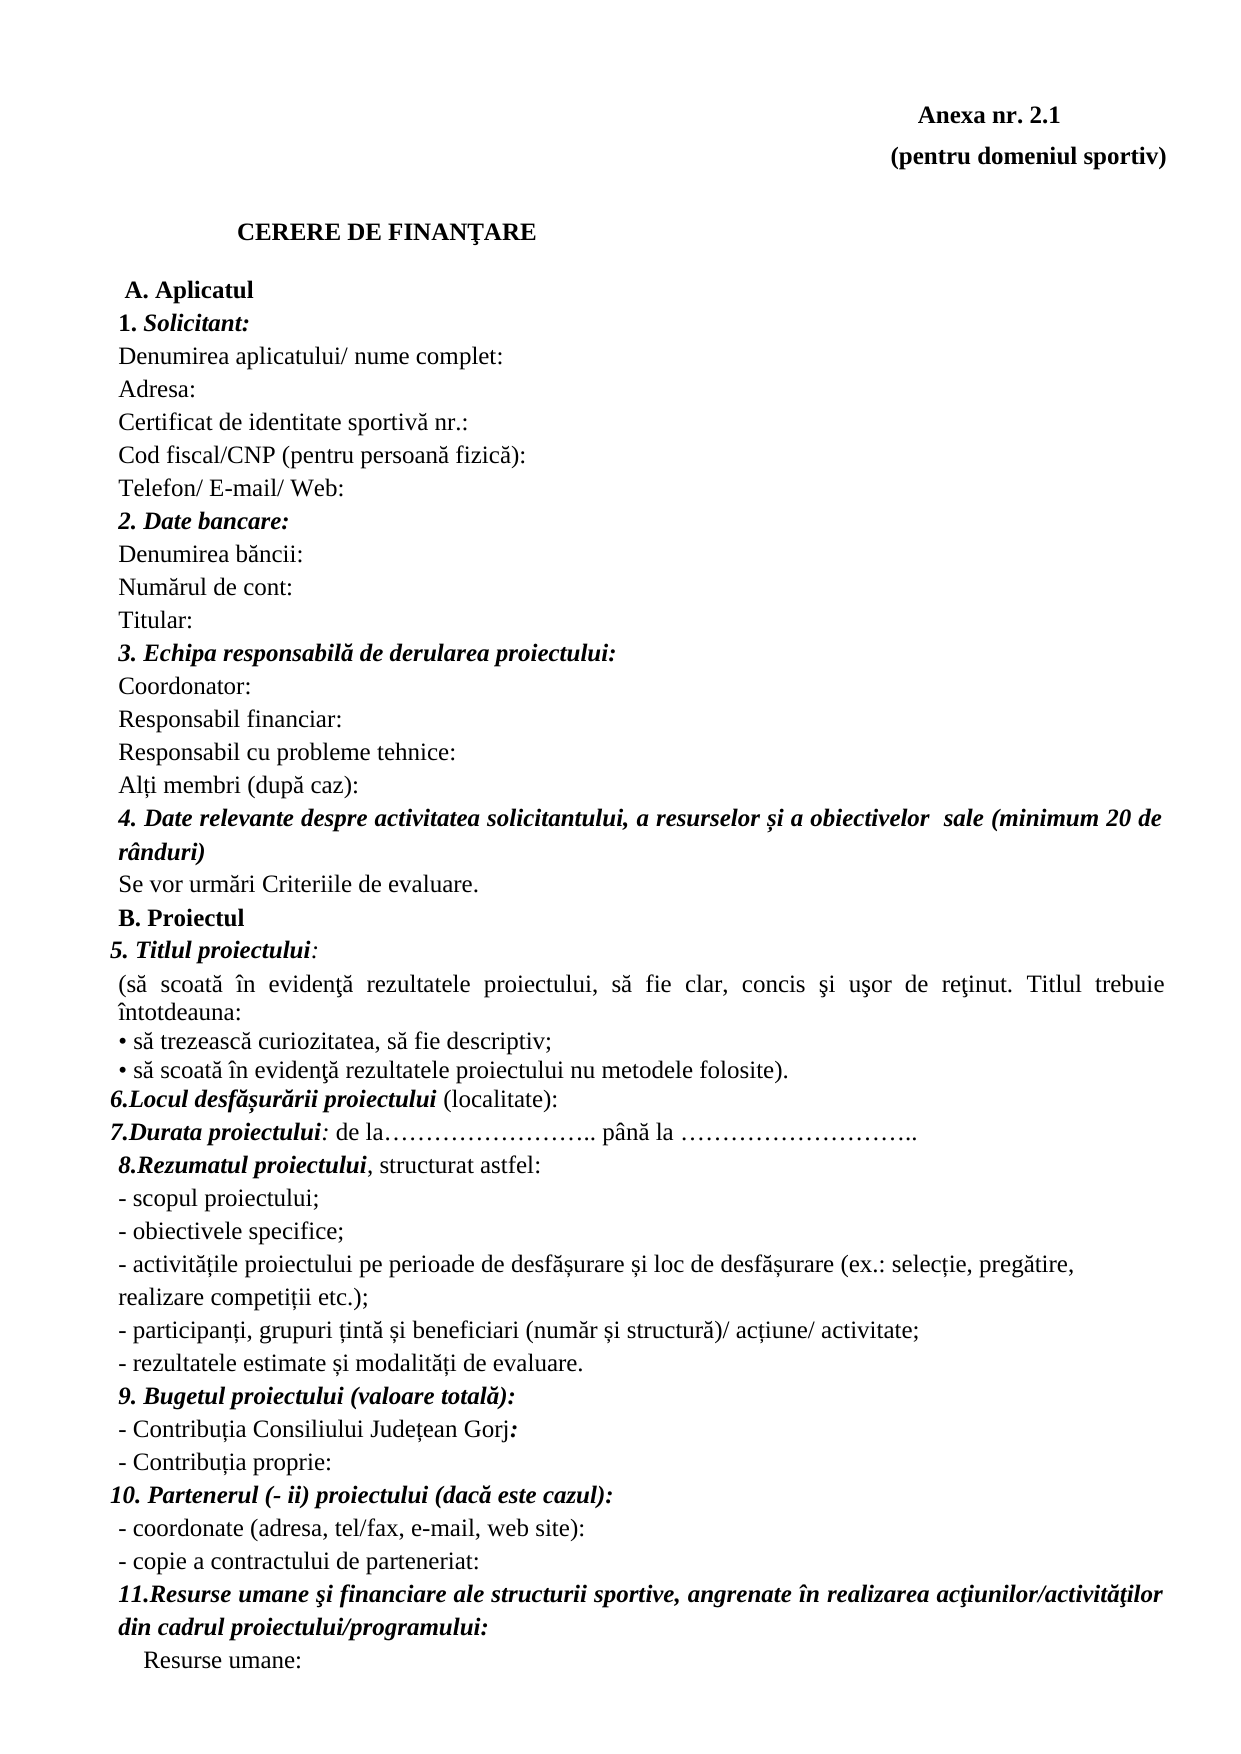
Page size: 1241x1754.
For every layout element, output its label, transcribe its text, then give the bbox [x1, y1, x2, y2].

text Denumirea aplicatului/ nume complet: [118, 341, 1167, 370]
text Resurse umane: [118, 1645, 1167, 1674]
text 9. Bugetul proiectului (valoare totală): [118, 1381, 1167, 1409]
text 2. Date bancare: [118, 506, 1167, 535]
text - Contribuția proprie: [118, 1447, 1167, 1476]
text A. Aplicatul [118, 275, 1167, 304]
text - coordonate (adresa, tel/fax, e-mail, web site): [118, 1513, 1167, 1542]
text - activitățile proiectului pe perioade de desfășurare și loc de desfășurare (ex.: selecție, pregătire, realizare competiții etc.); [118, 1249, 1167, 1311]
text 1. Solicitant: [118, 308, 1167, 337]
text 5. Titlul proiectului: [110, 936, 1167, 964]
text CERERE DE FINANŢARE [118, 217, 1167, 246]
text B. Proiectul [118, 903, 1167, 931]
text Coordonator: [118, 671, 1167, 700]
text 11.Resurse umane şi financiare ale structurii sportive, angrenate în realizarea acţiunilor/activităţilor din cadrul proiectului/programului: [118, 1579, 1167, 1641]
text Cod fiscal/CNP (pentru persoană fizică): [118, 440, 1127, 469]
text 3. Echipa responsabilă de derularea proiectului: [118, 638, 1167, 667]
text 7.Durata proiectului: de la…………………….. până la ……………………….. [110, 1117, 1167, 1145]
text - scopul proiectului; [118, 1183, 1167, 1211]
text Titular: [118, 605, 1167, 634]
text Responsabil cu probleme tehnice: [118, 737, 1167, 766]
text 8.Rezumatul proiectului, structurat astfel: [118, 1150, 1167, 1178]
text Numărul de cont: [118, 572, 1167, 601]
text 10. Partenerul (- ii) proiectului (dacă este cazul): [110, 1480, 1167, 1509]
text Alți membri (după caz): [118, 771, 1167, 799]
text - obiectivele specifice; [118, 1216, 1167, 1244]
text Se vor urmări Criteriile de evaluare. [118, 869, 1167, 898]
text Certificat de identitate sportivă nr.: [118, 407, 1167, 436]
text Adresa: [118, 374, 1167, 403]
text 6.Locul desfășurării proiectului (localitate): [110, 1084, 1167, 1112]
text • să trezească curiozitatea, să fie descriptiv; [118, 1026, 1167, 1055]
text - Contribuția Consiliului Județean Gorj: [118, 1414, 1167, 1443]
text (să scoată în evidenţă rezultatele proiectului, să fie clar, concis şi uşor de reţinut. Titlul trebuie întotdeauna: [118, 969, 1167, 1026]
text Telefon/ E-mail/ Web: [118, 473, 1167, 502]
text 4. Date relevante despre activitatea solicitantului, a resurselor și a obiectivelor sale (minimum 20 de rânduri) [118, 803, 1167, 865]
text Denumirea băncii: [118, 539, 1167, 568]
text - copie a contractului de parteneriat: [118, 1546, 1167, 1575]
text - rezultatele estimate și modalități de evaluare. [118, 1348, 1167, 1377]
text - participanți, grupuri țintă și beneficiari (număr și structură)/ acțiune/ activitate; [118, 1315, 1167, 1343]
text • să scoată în evidenţă rezultatele proiectului nu metodele folosite). [118, 1055, 1167, 1084]
text Anexa nr. 2.1 [708, 100, 1167, 129]
text (pentru domeniul sportiv) [118, 141, 1167, 170]
text Responsabil financiar: [118, 704, 1167, 733]
